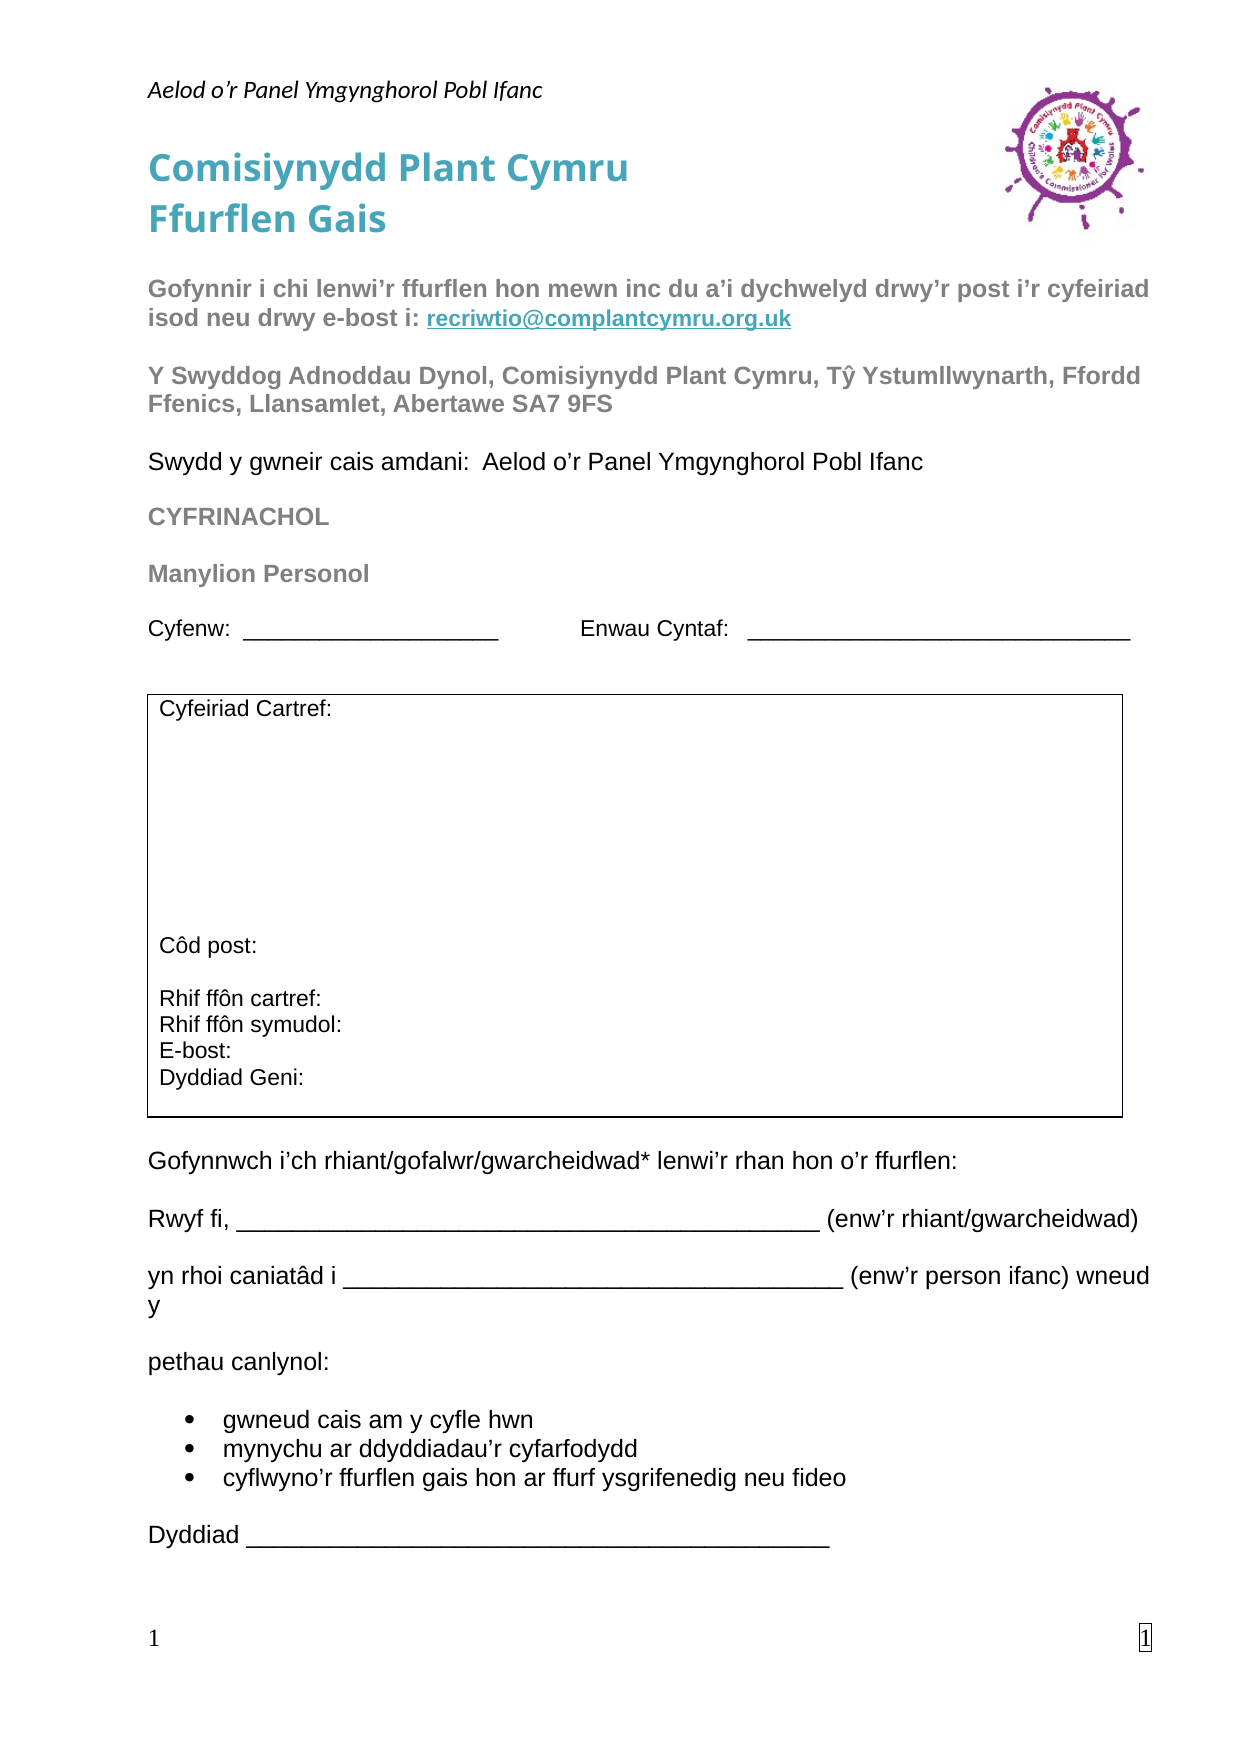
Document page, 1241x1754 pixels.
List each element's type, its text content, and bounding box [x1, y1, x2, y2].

text Y Swyddog Adnoddau Dynol, Comisiynydd Plant Cymru, Tŷ Ystumllwynarth, Ffordd Ffenics, Llansamlet, Abertawe SA7 9FS [148, 361, 1152, 418]
table_header Cyfeiriad Cartref: Côd post: Rhif ffôn cartref: Rhif ffôn symudol: E-bost: Dyddiad Geni: [148, 695, 1122, 1116]
text Gofynnir i chi lenwi’r ffurflen hon mewn inc du a’i dychwelyd drwy’r post i’r cyfeiriad isod neu drwy e-bost i: recriwtio@complantcymru.org.uk [148, 274, 1152, 332]
text CYFRINACHOL [148, 502, 1152, 531]
text Swydd y gwneir cais amdani: Aelod o’r Panel Ymgynghorol Pobl Ifanc [148, 447, 1152, 476]
text Gofynnwch i’ch rhiant/gofalwr/gwarcheidwad* lenwi’r rhan hon o’r ffurflen: [148, 1146, 1152, 1175]
text Manylion Personol [148, 559, 1152, 588]
list cyflwyno’r ffurflen gais hon ar ffurf ysgrifenedig neu fideo [185, 1463, 1152, 1491]
text Rwyf fi, __________________________________________ (enw’r rhiant/gwarcheidwad) [148, 1204, 1152, 1232]
text Dyddiad __________________________________________ [148, 1520, 1152, 1549]
text Comisiynydd Plant Cymru [148, 142, 1152, 193]
list mynychu ar ddyddiadau’r cyfarfodydd [185, 1434, 1152, 1463]
text yn rhoi caniatâd i ____________________________________ (enw’r person ifanc) wneud y [148, 1261, 1152, 1319]
text Cyfenw: ____________________ Enwau Cyntaf: ______________________________ [148, 614, 1168, 641]
list gwneud cais am y cyfle hwn [185, 1405, 1152, 1434]
text Ffurflen Gais [148, 193, 1152, 244]
picture [921, 50, 1228, 267]
text pethau canlynol: [148, 1347, 1152, 1376]
